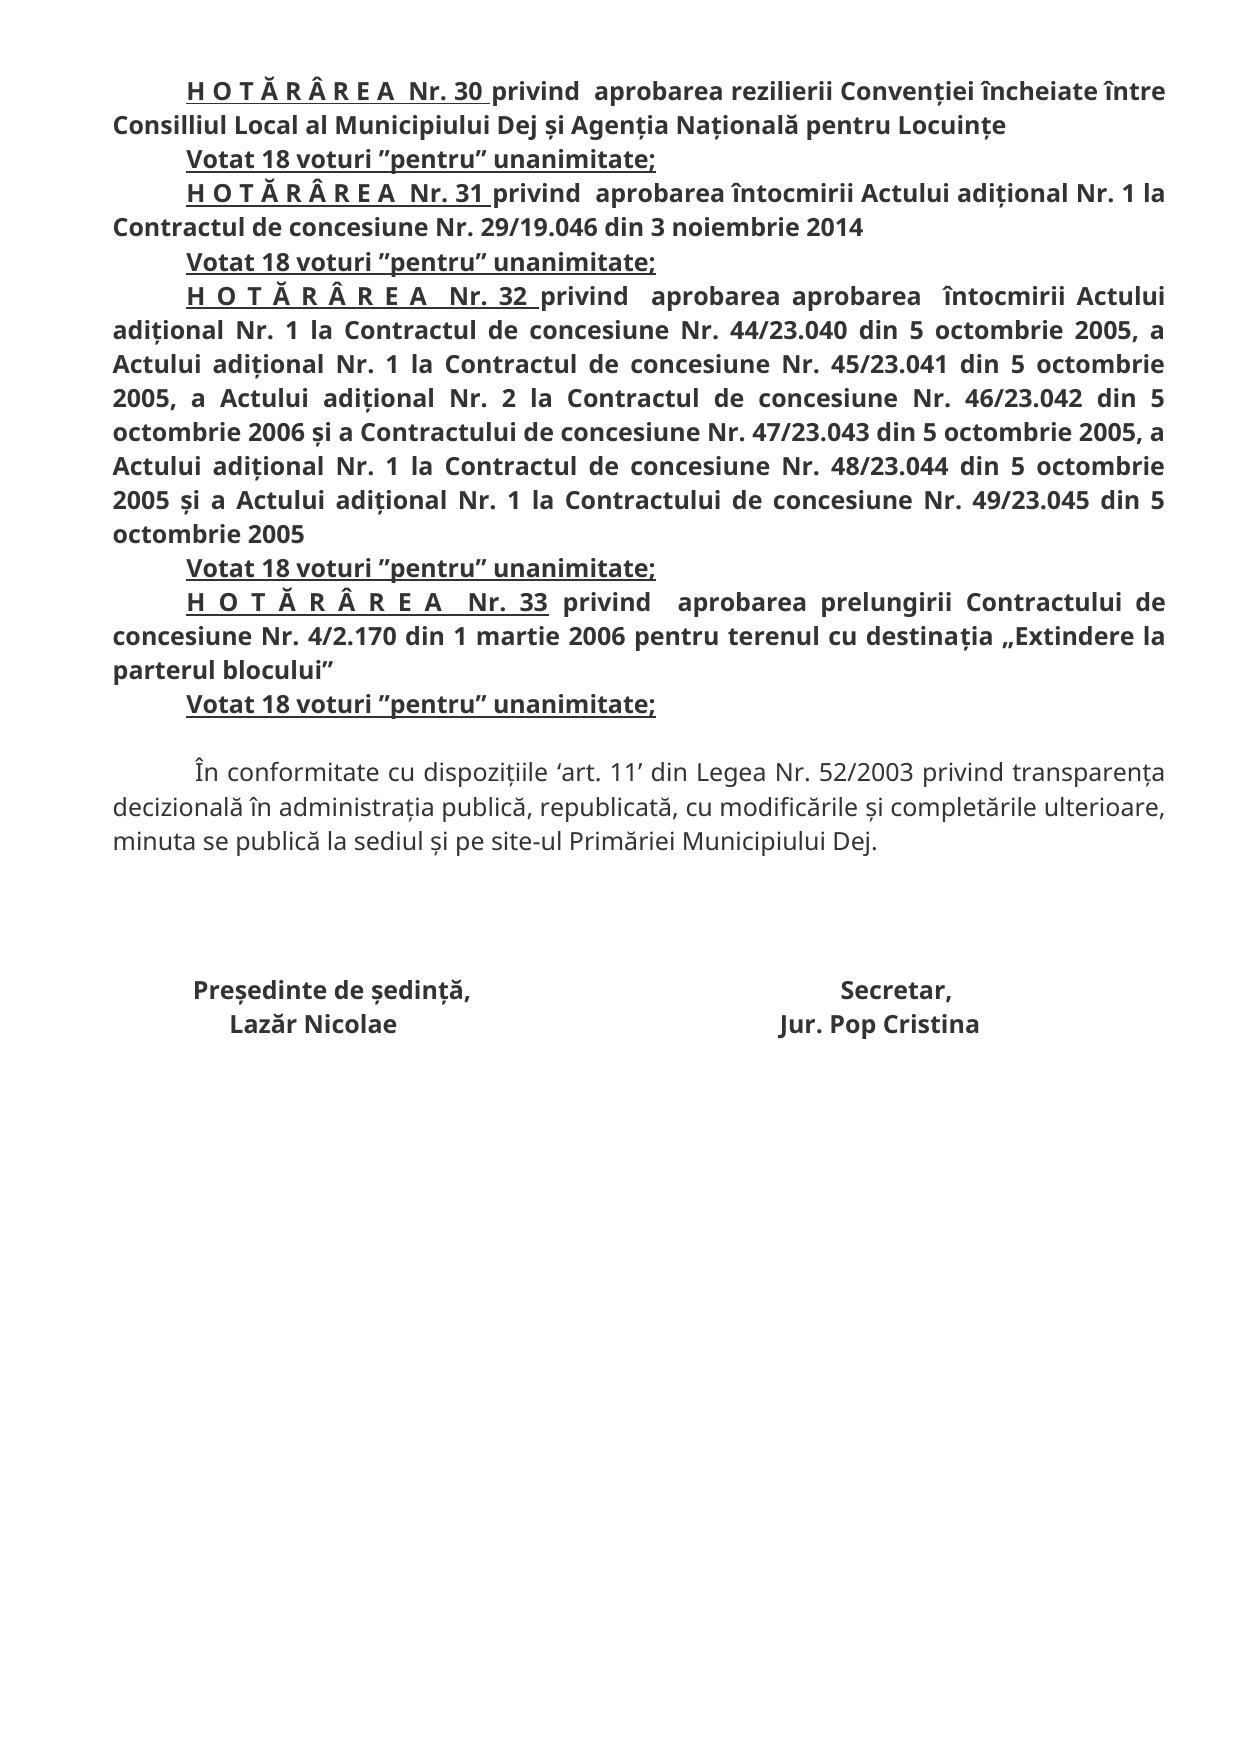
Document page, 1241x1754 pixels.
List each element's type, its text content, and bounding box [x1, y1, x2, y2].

text H O T Ă R Â R E A Nr. 30 privind aprobarea rezilierii Convenției încheiate între Consilliul Local al Municipiului Dej și Agenția Națională pentru Locuințe [112, 74, 1167, 142]
text Președinte de ședință, Secretar, [112, 972, 1167, 1006]
text Lazăr Nicolae Jur. Pop Cristina [112, 1006, 1167, 1040]
text Votat 18 voturi ”pentru” unanimitate; [112, 244, 1167, 278]
text Votat 18 voturi ”pentru” unanimitate; [112, 551, 1167, 585]
text În conformitate cu dispoziţiile ‘art. 11’ din Legea Nr. 52/2003 privind transparenţa decizională în administraţia publică, republicată, cu modificările și completările ulterioare, minuta se publică la sediul şi pe site-ul Primăriei Municipiului Dej. [112, 755, 1167, 857]
text Votat 18 voturi ”pentru” unanimitate; [112, 687, 1167, 721]
text H O T Ă R Â R E A Nr. 31 privind aprobarea întocmirii Actului adiţional Nr. 1 la Contractul de concesiune Nr. 29/19.046 din 3 noiembrie 2014 [112, 176, 1167, 244]
text Votat 18 voturi ”pentru” unanimitate; [112, 142, 1167, 176]
text H O T Ă R Â R E A Nr. 33 privind aprobarea prelungirii Contractului de concesiune Nr. 4/2.170 din 1 martie 2006 pentru terenul cu destinația „Extindere la parterul blocului” [112, 585, 1167, 687]
text H O T Ă R Â R E A Nr. 32 privind aprobarea aprobarea întocmirii Actului adițional Nr. 1 la Contractul de concesiune Nr. 44/23.040 din 5 octombrie 2005, a Actului adițional Nr. 1 la Contractul de concesiune Nr. 45/23.041 din 5 octombrie 2005, a Actului adițional Nr. 2 la Contractul de concesiune Nr. 46/23.042 din 5 octombrie 2006 și a Contractului de concesiune Nr. 47/23.043 din 5 octombrie 2005, a Actului adițional Nr. 1 la Contractul de concesiune Nr. 48/23.044 din 5 octombrie 2005 și a Actului adițional Nr. 1 la Contractului de concesiune Nr. 49/23.045 din 5 octombrie 2005 [112, 278, 1167, 551]
